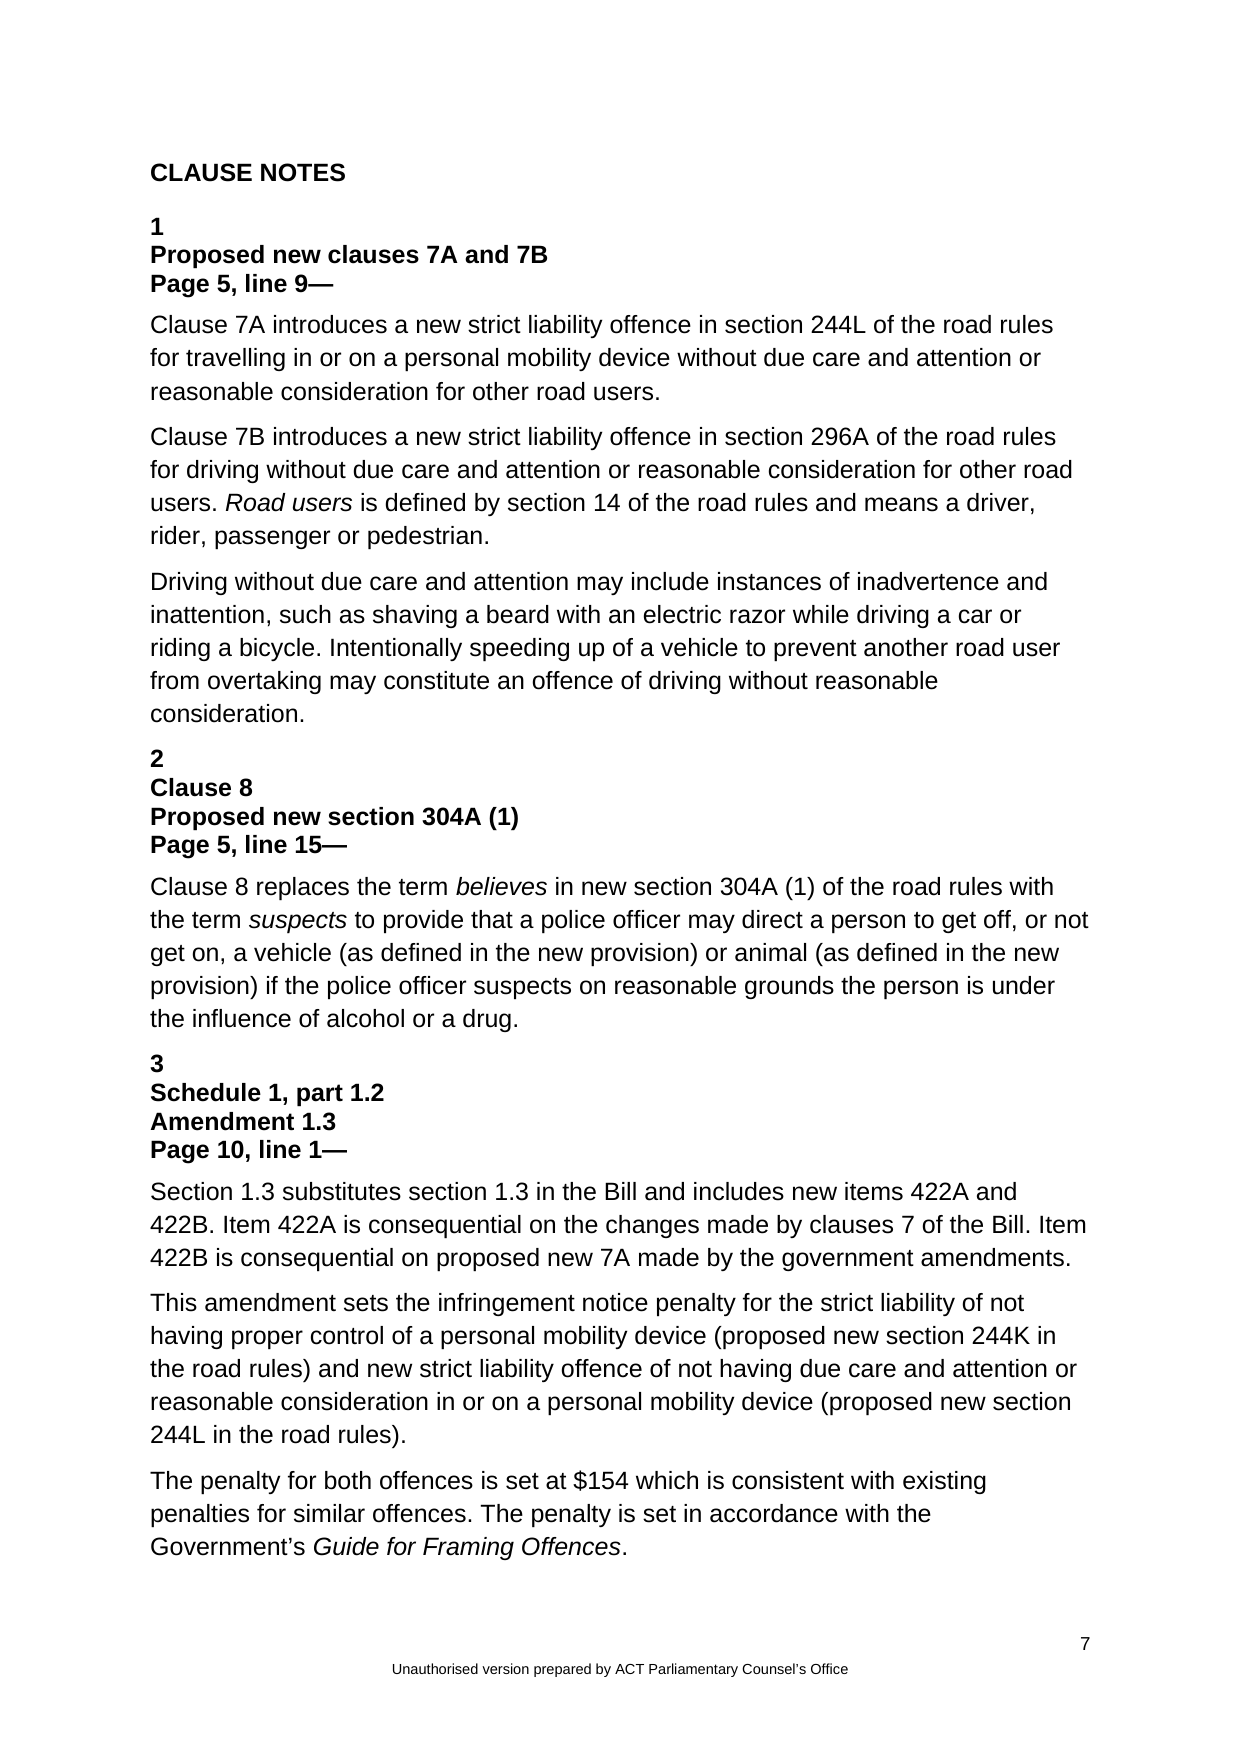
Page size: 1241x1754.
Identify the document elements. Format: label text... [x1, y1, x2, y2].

subtitle CLAUSE NOTES [150, 158, 1090, 187]
text Clause 7B introduces a new strict liability offence in section 296A of the road rules for driving without due care and attention or reasonable consideration for other road users. Road users is defined by section 14 of the road rules and means a driver, rider, passenger or pedestrian. [150, 422, 1090, 550]
subtitle Clause 8 Proposed new section 304A (1) Page 5, line 15— [150, 773, 1090, 859]
subtitle Proposed new clauses 7A and 7B [150, 240, 1090, 269]
text Section 1.3 substitutes section 1.3 in the Bill and includes new items 422A and 422B. Item 422A is consequential on the changes made by clauses 7 of the Bill. Item 422B is consequential on proposed new 7A made by the government amendments. [150, 1177, 1090, 1272]
subtitle 3 [150, 1049, 1090, 1078]
subtitle Page 5, line 9— [150, 269, 1090, 298]
text This amendment sets the infringement notice penalty for the strict liability of not having proper control of a personal mobility device (proposed new section 244K in the road rules) and new strict liability offence of not having due care and attention or reasonable consideration in or on a personal mobility device (proposed new section 244L in the road rules). [150, 1288, 1090, 1449]
subtitle Schedule 1, part 1.2 Amendment 1.3 Page 10, line 1— [150, 1078, 1090, 1164]
subtitle 1 [150, 212, 1090, 240]
text The penalty for both offences is set at $154 which is consistent with existing penalties for similar offences. The penalty is set in accordance with the Government’s Guide for Framing Offences. [150, 1466, 1090, 1561]
text Clause 8 replaces the term believes in new section 304A (1) of the road rules with the term suspects to provide that a police officer may direct a person to get off, or not get on, a vehicle (as defined in the new provision) or animal (as defined in the new provision) if the police officer suspects on reasonable grounds the person is under the influence of alcohol or a drug. [150, 872, 1090, 1032]
text Driving without due care and attention may include instances of inadvertence and inattention, such as shaving a beard with an electric razor while driving a car or riding a bicycle. Intentionally speeding up of a vehicle to prevent another road user from overtaking may constitute an offence of driving without reasonable consideration. [150, 567, 1090, 727]
subtitle 2 [150, 744, 1090, 773]
text Clause 7A introduces a new strict liability offence in section 244L of the road rules for travelling in or on a personal mobility device without due care and attention or reasonable consideration for other road users. [150, 310, 1090, 405]
